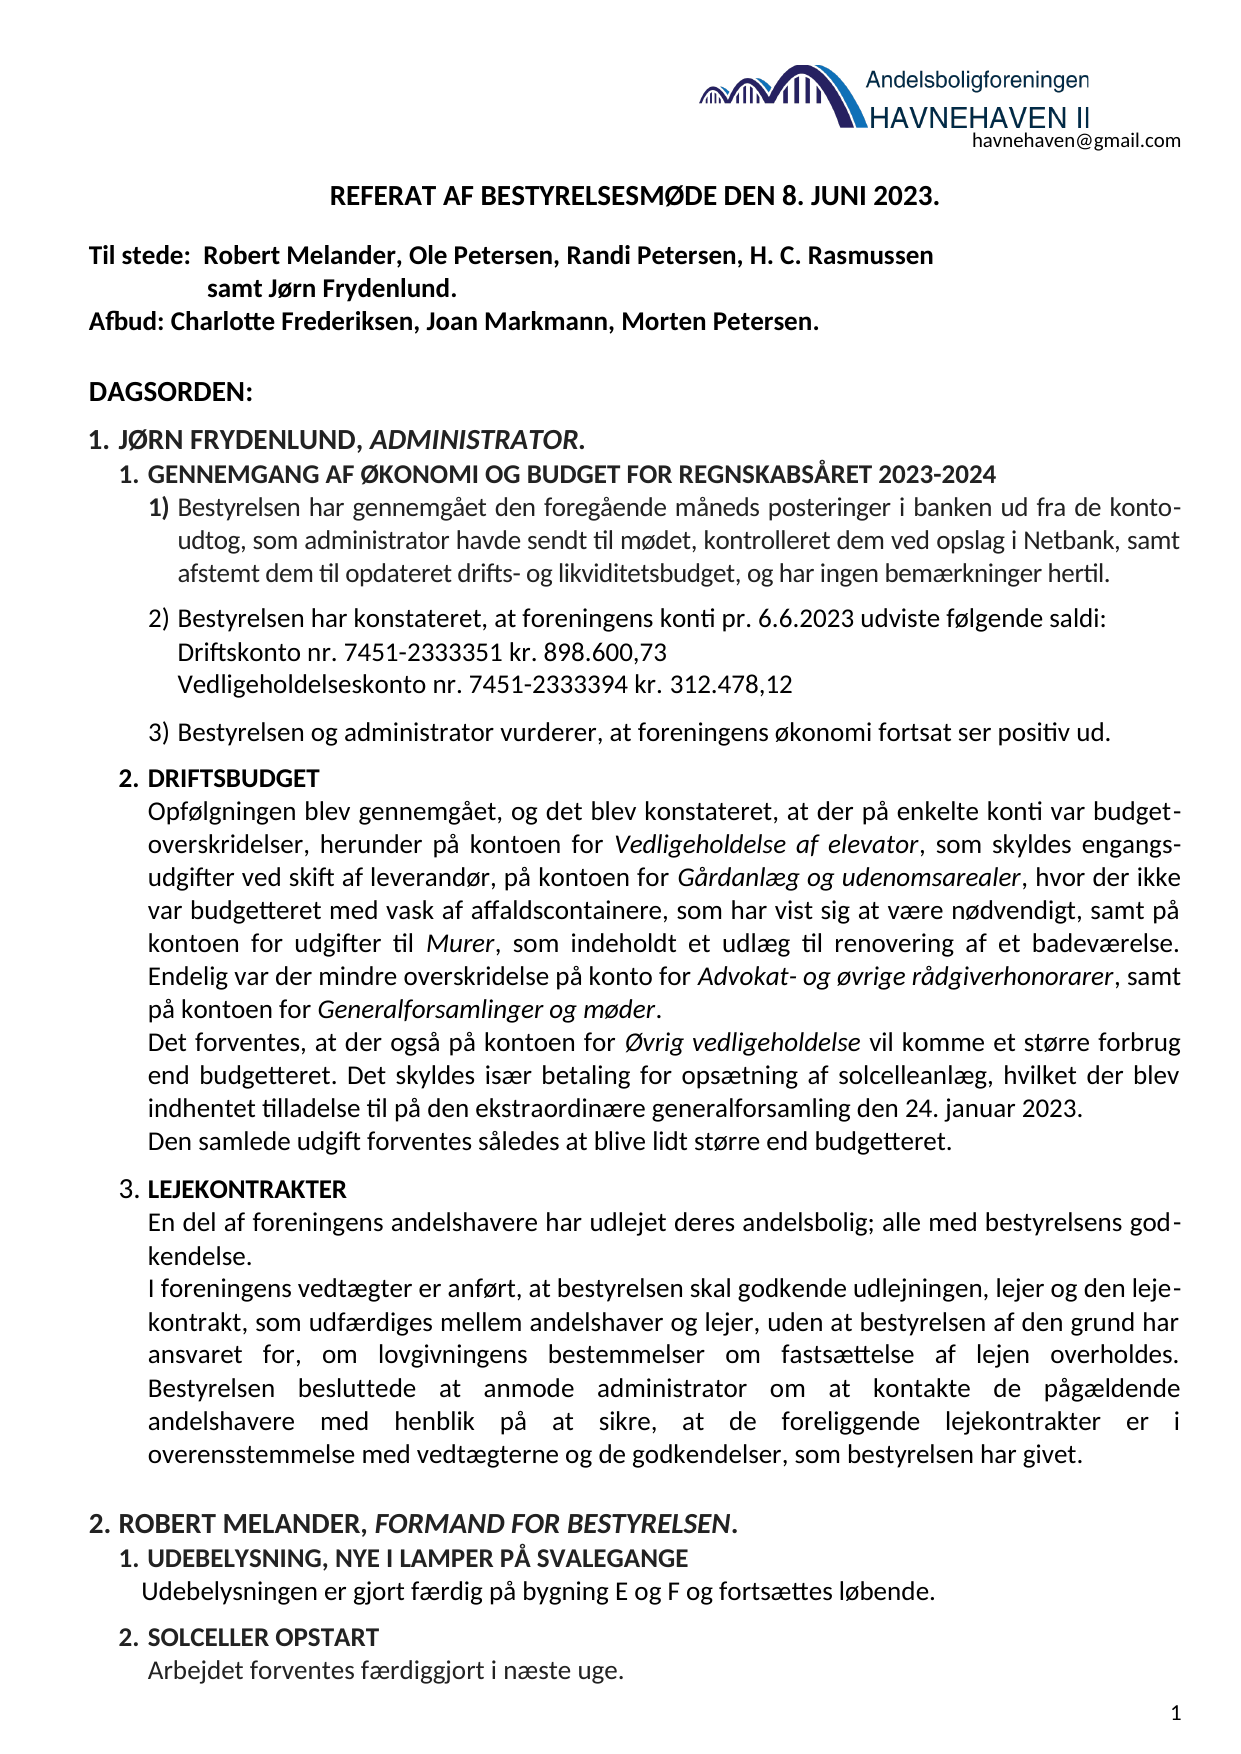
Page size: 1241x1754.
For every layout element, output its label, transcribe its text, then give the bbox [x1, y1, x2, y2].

text samt Jørn Frydenlund. [89, 271, 1181, 304]
list Bestyrelsen har gennemgået den foregående måneds posteringer i banken ud fra de kontoudtog, som administrator havde sendt til mødet, kontrolleret dem ved opslag i Netbank, samt afstemt dem til opdateret drifts- og likviditetsbudget, og har ingen bemærkninger hertil. [148, 490, 1181, 589]
text En del af foreningens andelshavere har udlejet deres andelsbolig; alle med bestyrelsens godkendelse. [148, 1206, 1181, 1272]
text Den samlede udgift forventes således at blive lidt større end budgetteret. [148, 1124, 1181, 1157]
list DRIFTSBUDGET [118, 761, 1181, 794]
list SOLCELLER OPSTART [118, 1620, 1181, 1653]
list ROBERT MELANDER, FORMAND FOR BESTYRELSEN. [89, 1505, 1181, 1541]
list GENNEMGANG AF ØKONOMI OG BUDGET FOR REGNSKABSÅRET 2023-2024 [118, 457, 1181, 490]
text Til stede: Robert Melander, Ole Petersen, Randi Petersen, H. C. Rasmussen [89, 238, 1181, 271]
list JØRN FRYDENLUND, ADMINISTRATOR. [87, 421, 1181, 457]
list LEJEKONTRAKTER [118, 1170, 1181, 1206]
text Opfølgningen blev gennemgået, og det blev konstateret, at der på enkelte konti var budgetoverskridelser, herunder på kontoen for Vedligeholdelse af elevator, som skyldes engangsudgifter ved skift af leverandør, på kontoen for Gårdanlæg og udenomsarealer, hvor der ikke var budgetteret med vask af affaldscontainere, som har vist sig at være nødvendigt, samt på kontoen for udgifter til Murer, som indeholdt et udlæg til renovering af et badeværelse. Endelig var der mindre overskridelse på konto for Advokat- og øvrige rådgiverhonorarer, samt på kontoen for Generalforsamlinger og møder. [148, 794, 1181, 1025]
list Arbejdet forventes færdiggjort i næste uge. [148, 1653, 1181, 1686]
list Udebelysningen er gjort færdig på bygning E og F og fortsættes løbende. [141, 1574, 1181, 1607]
list UDEBELYSNING, NYE I LAMPER PÅ SVALEGANGE [118, 1541, 1181, 1574]
text Afbud: Charlotte Frederiksen, Joan Markmann, Morten Petersen. [89, 304, 1181, 337]
text DAGSORDEN: [89, 373, 1181, 408]
text REFERAT AF BESTYRELSESMØDE DEN 8. JUNI 2023. [89, 177, 1181, 213]
picture [699, 65, 1089, 128]
list Bestyrelsen og administrator vurderer, at foreningens økonomi fortsat ser positiv ud. [148, 715, 1181, 748]
text Det forventes, at der også på kontoen for Øvrig vedligeholdelse vil komme et større forbrug end budgetteret. Det skyldes især betaling for opsætning af solcelleanlæg, hvilket der blev indhentet tilladelse til på den ekstraordinære generalforsamling den 24. januar 2023. [148, 1025, 1181, 1124]
text I foreningens vedtægter er anført, at bestyrelsen skal godkende udlejningen, lejer og den lejekontrakt, som udfærdiges mellem andelshaver og lejer, uden at bestyrelsen af den grund har ansvaret for, om lovgivningens bestemmelser om fastsættelse af lejen overholdes. Bestyrelsen besluttede at anmode administrator om at kontakte de pågældende andelshavere med henblik på at sikre, at de foreliggende lejekontrakter er i overensstemmelse med vedtægterne og de godkendelser, som bestyrelsen har givet. [148, 1272, 1181, 1470]
list Bestyrelsen har konstateret, at foreningens konti pr. 6.6.2023 udviste følgende saldi: Driftskonto nr. 7451-2333351 kr. 898.600,73 [148, 602, 1181, 668]
text Vedligeholdelseskonto nr. 7451-2333394 kr. 312.478,12 [177, 668, 1181, 701]
